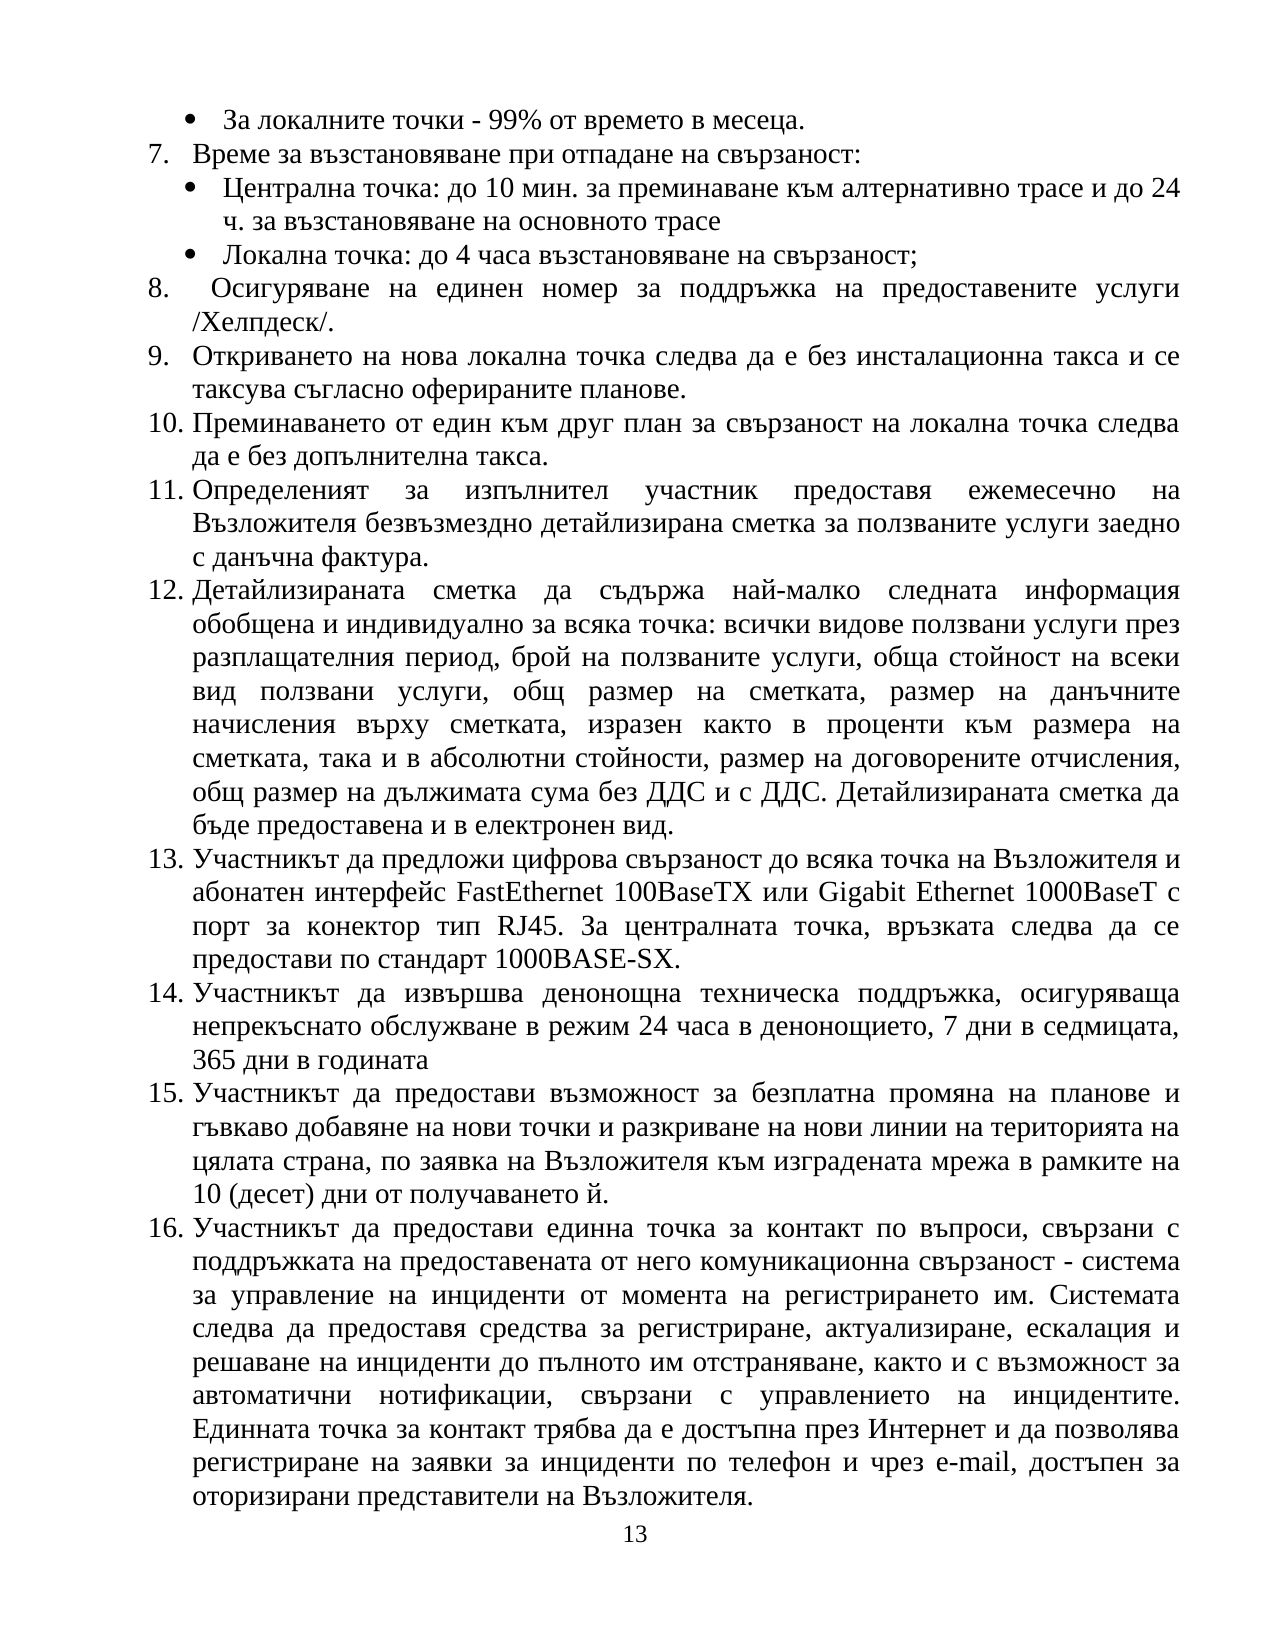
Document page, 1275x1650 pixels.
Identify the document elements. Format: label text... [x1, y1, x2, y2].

list Преминаването от един към друг план за свързаност на локална точка следва да е без допълнителна такса. [148, 405, 1181, 472]
list Детайлизираната сметка да съдържа най-малко следната информация обобщена и индивидуално за всяка точка: всички видове ползвани услуги през разплащателния период, брой на ползваните услуги, обща стойност на всеки вид ползвани услуги, общ размер на сметката, размер на данъчните начисления върху сметката, изразен както в проценти към размера на сметката, така и в абсолютни стойности, размер на договорените отчисления, общ размер на дължимата сума без ДДС и с ДДС. Детайлизираната сметка да бъде предоставена и в електронен вид. [148, 572, 1181, 841]
list Осигуряване на единен номер за поддръжка на предоставените услуги /Хелпдеск/. [148, 271, 1181, 338]
list Участникът да предостави възможност за безплатна промяна на планове и гъвкаво добавяне на нови точки и разкриване на нови линии на територията на цялата страна, по заявка на Възложителя към изградената мрежа в рамките на 10 (десет) дни от получаването й. [148, 1076, 1181, 1210]
list Време за възстановяване при отпадане на свързаност: [148, 136, 1181, 170]
list Участникът да предостави единна точка за контакт по въпроси, свързани с поддръжката на предоставената от него комуникационна свързаност - система за управление на инциденти от момента на регистрирането им. Системата следва да предоставя средства за регистриране, актуализиране, ескалация и решаване на инциденти до пълното им отстраняване, както и с възможност за автоматични нотификации, свързани с управлението на инцидентите. Единната точка за контакт трябва да е достъпна през Интернет и да позволява регистриране на заявки за инциденти по телефон и чрез e-mail, достъпен за оторизирани представители на Възложителя. [148, 1210, 1181, 1512]
list Локална точка: до 4 часа възстановяване на свързаност; [185, 237, 1181, 271]
list Участникът да извършва денонощна техническа поддръжка, осигуряваща непрекъснато обслужване в режим 24 часа в денонощието, 7 дни в седмицата, 365 дни в годината [148, 975, 1181, 1076]
list Централна точка: до 10 мин. за преминаване към алтернативно трасе и до 24 ч. за възстановяване на основното трасе [185, 170, 1181, 237]
list Участникът да предложи цифрова свързаност до всяка точка на Възложителя и абонатен интерфейс FastEthernet 100ВаsеТХ или Gigabit Ethernet 1000BaseT с порт за конектор тип RJ45. За централната точка, връзката следва да се предостави по стандарт 1000BASE-SX. [148, 841, 1181, 975]
list Откриването на нова локална точка следва да е без инсталационна такса и се таксува съгласно оферираните планове. [148, 338, 1181, 405]
list За локалните точки - 99% от времето в месеца. [185, 102, 1181, 136]
list Определеният за изпълнител участник предоставя ежемесечно на Възложителя безвъзмездно детайлизирана сметка за ползваните услуги заедно с данъчна фактура. [148, 472, 1181, 572]
